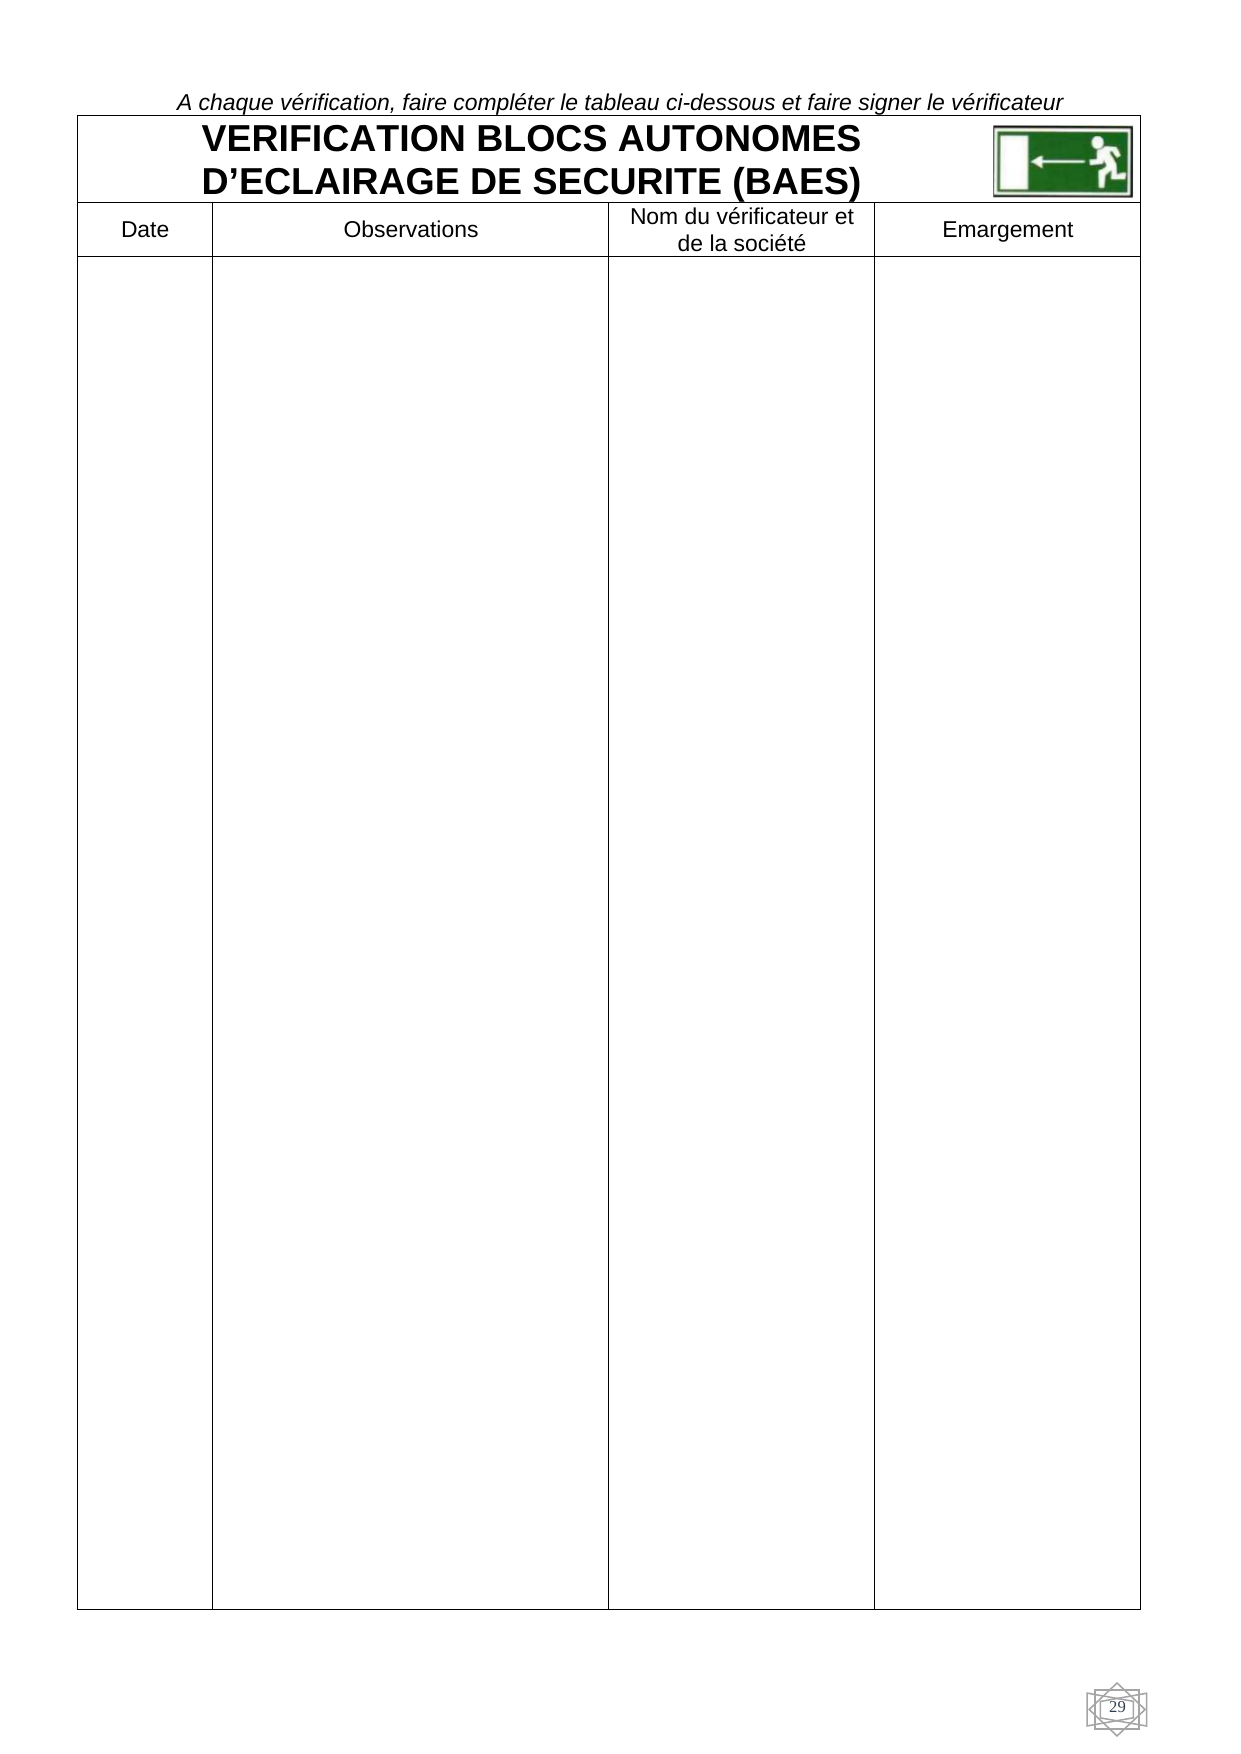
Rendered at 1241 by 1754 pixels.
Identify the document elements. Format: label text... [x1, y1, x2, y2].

table_cell Nom du vérificateur et de la société [609, 203, 874, 256]
table_cell [875, 257, 1140, 1609]
table_cell [78, 257, 212, 1609]
table_cell [609, 257, 874, 1609]
table_cell [213, 257, 608, 1609]
table_cell Emargement [875, 203, 1140, 256]
table_header VERIFICATION BLOCS AUTONOMES D’ECLAIRAGE DE SECURITE (BAES) [78, 116, 1140, 202]
table_cell Observations [213, 203, 608, 256]
table_cell Date [78, 203, 212, 256]
text A chaque vérification, faire compléter le tableau ci-dessous et faire signer le vérificateur [89, 89, 1152, 115]
